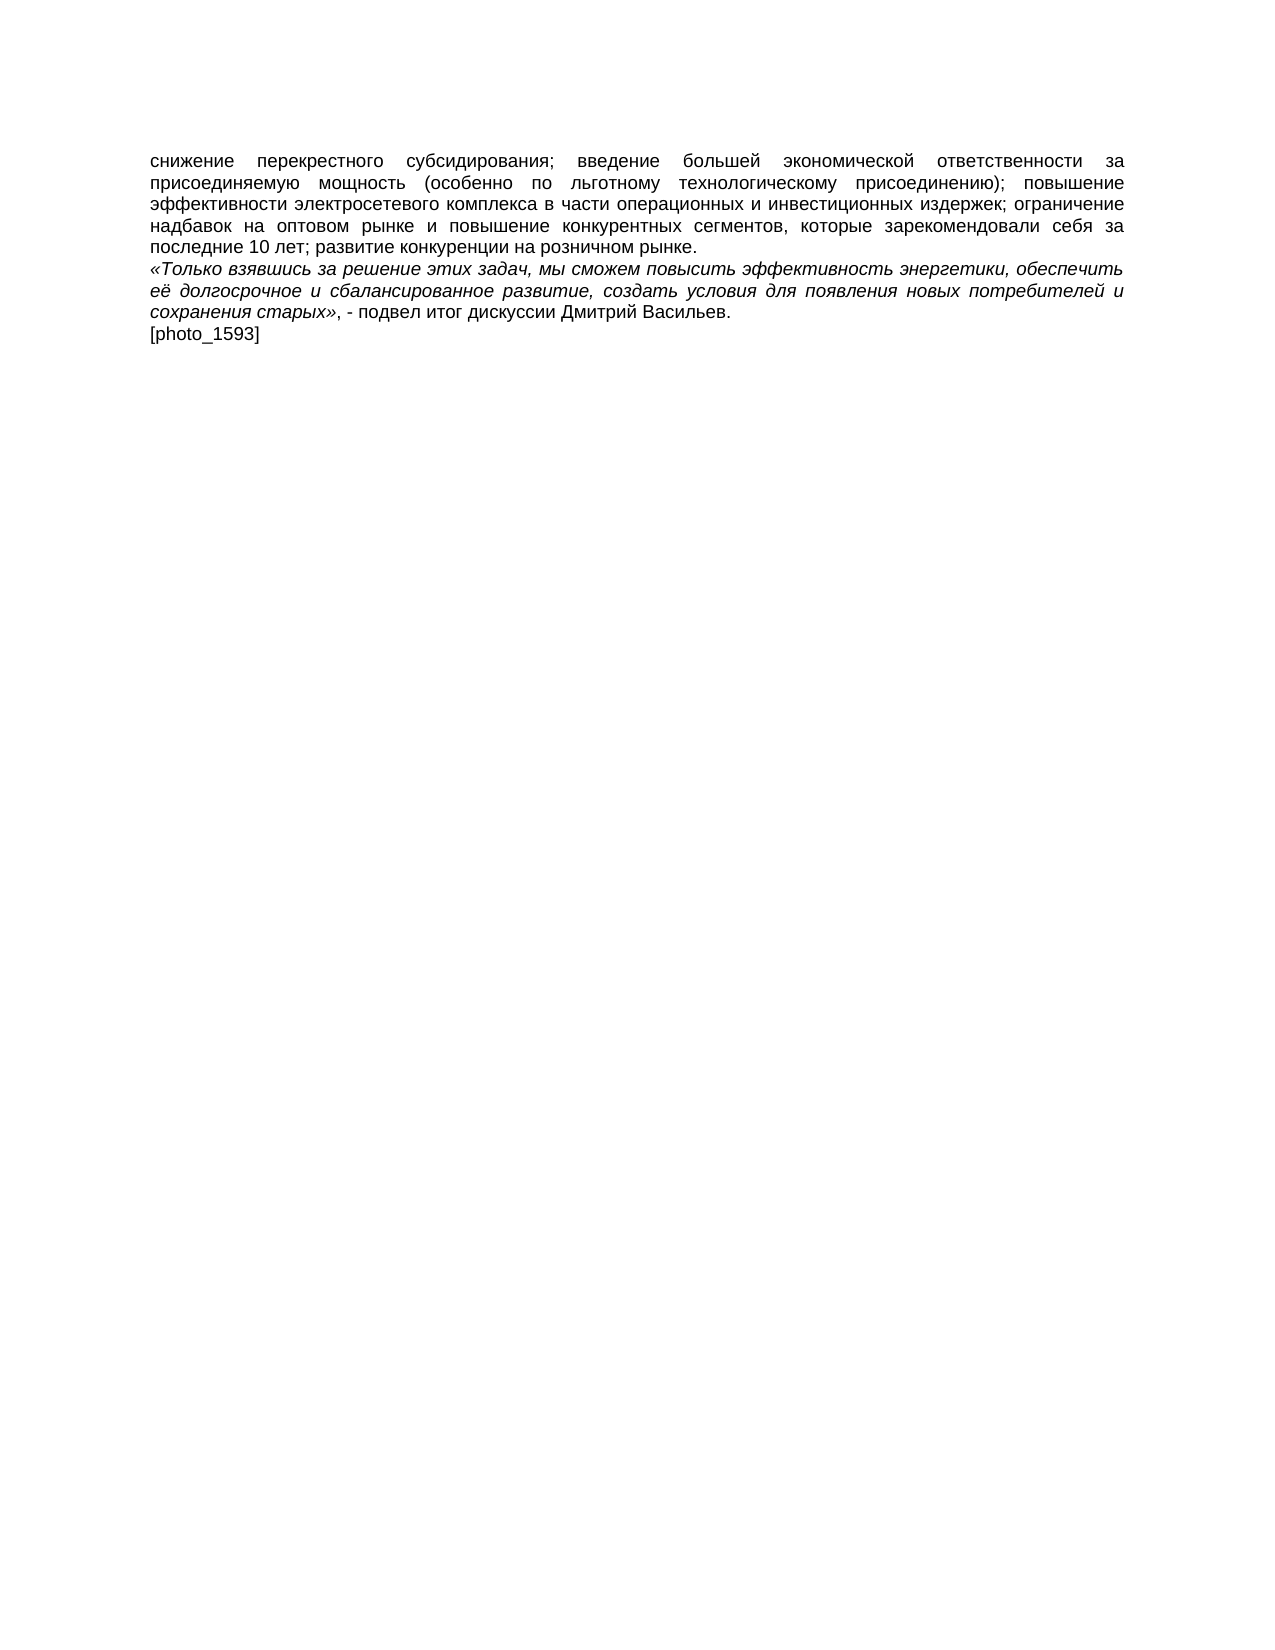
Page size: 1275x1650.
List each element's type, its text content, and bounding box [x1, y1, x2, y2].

text [photo_1593] [150, 322, 1125, 344]
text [150, 150, 1125, 258]
text «Только взявшись за решение этих задач, мы сможем повысить эффективность энергетики, обеспечить её долгосрочное и сбалансированное развитие, создать условия для появления новых потребителей и сохранения старых», - подвел итог дискуссии Дмитрий Васильев. [150, 258, 1125, 322]
